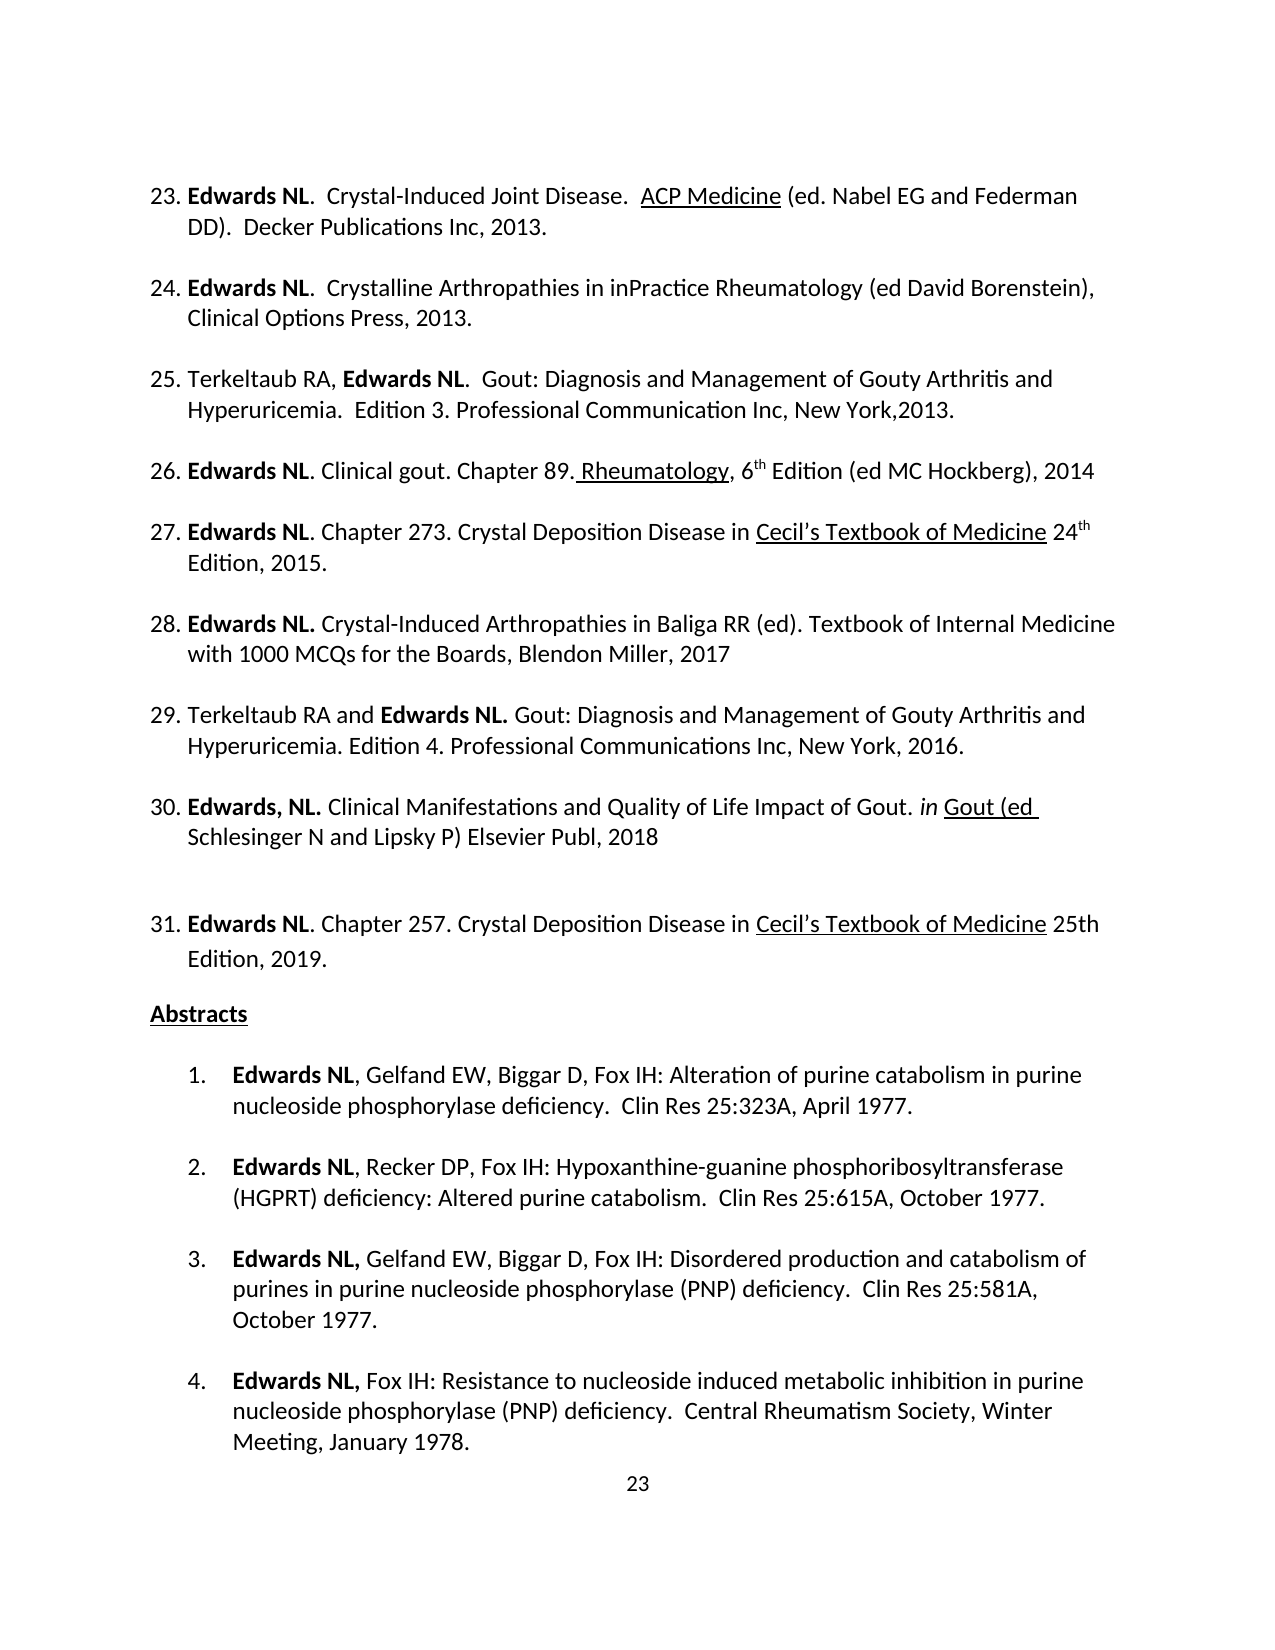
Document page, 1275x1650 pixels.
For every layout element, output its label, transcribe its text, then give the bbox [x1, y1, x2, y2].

list Edwards NL, Fox IH: Resistance to nucleoside induced metabolic inhibition in purine nucleoside phosphorylase (PNP) deficiency. Central Rheumatism Society, Winter Meeting, January 1978. [187, 1365, 1125, 1456]
list Terkeltaub RA, Edwards NL. Gout: Diagnosis and Management of Gouty Arthritis and Hyperuricemia. Edition 3. Professional Communication Inc, New York,2013. [150, 364, 1125, 425]
list Edwards NL, Gelfand EW, Biggar D, Fox IH: Alteration of purine catabolism in purine nucleoside phosphorylase deficiency. Clin Res 25:323A, April 1977. [187, 1060, 1125, 1121]
list Edwards NL. Chapter 257. Crystal Deposition Disease in Cecil’s Textbook of Medicine 25th Edition, 2019. [150, 908, 1125, 973]
list Edwards NL. Crystal-Induced Arthropathies in Baliga RR (ed). Textbook of Internal Medicine with 1000 MCQs for the Boards, Blendon Miller, 2017 [150, 608, 1125, 669]
list Edwards NL. Clinical gout. Chapter 89. Rheumatology, 6th Edition (ed MC Hockberg), 2014 [150, 455, 1125, 486]
list Edwards NL. Chapter 273. Crystal Deposition Disease in Cecil’s Textbook of Medicine 24th Edition, 2015. [150, 516, 1125, 577]
list Edwards, NL. Clinical Manifestations and Quality of Life Impact of Gout. in Gout (ed Schlesinger N and Lipsky P) Elsevier Publ, 2018 [150, 791, 1125, 852]
list Edwards NL, Recker DP, Fox IH: Hypoxanthine-guanine phosphoribosyltransferase (HGPRT) deficiency: Altered purine catabolism. Clin Res 25:615A, October 1977. [187, 1151, 1125, 1212]
list Edwards NL. Crystalline Arthropathies in inPractice Rheumatology (ed David Borenstein), Clinical Options Press, 2013. [150, 272, 1125, 333]
list Edwards NL. Crystal-Induced Joint Disease. ACP Medicine (ed. Nabel EG and Federman DD). Decker Publications Inc, 2013. [150, 181, 1125, 242]
list Terkeltaub RA and Edwards NL. Gout: Diagnosis and Management of Gouty Arthritis and Hyperuricemia. Edition 4. Professional Communications Inc, New York, 2016. [150, 699, 1125, 760]
text Abstracts [150, 999, 1125, 1029]
list Edwards NL, Gelfand EW, Biggar D, Fox IH: Disordered production and catabolism of purines in purine nucleoside phosphorylase (PNP) deficiency. Clin Res 25:581A, October 1977. [187, 1243, 1125, 1334]
